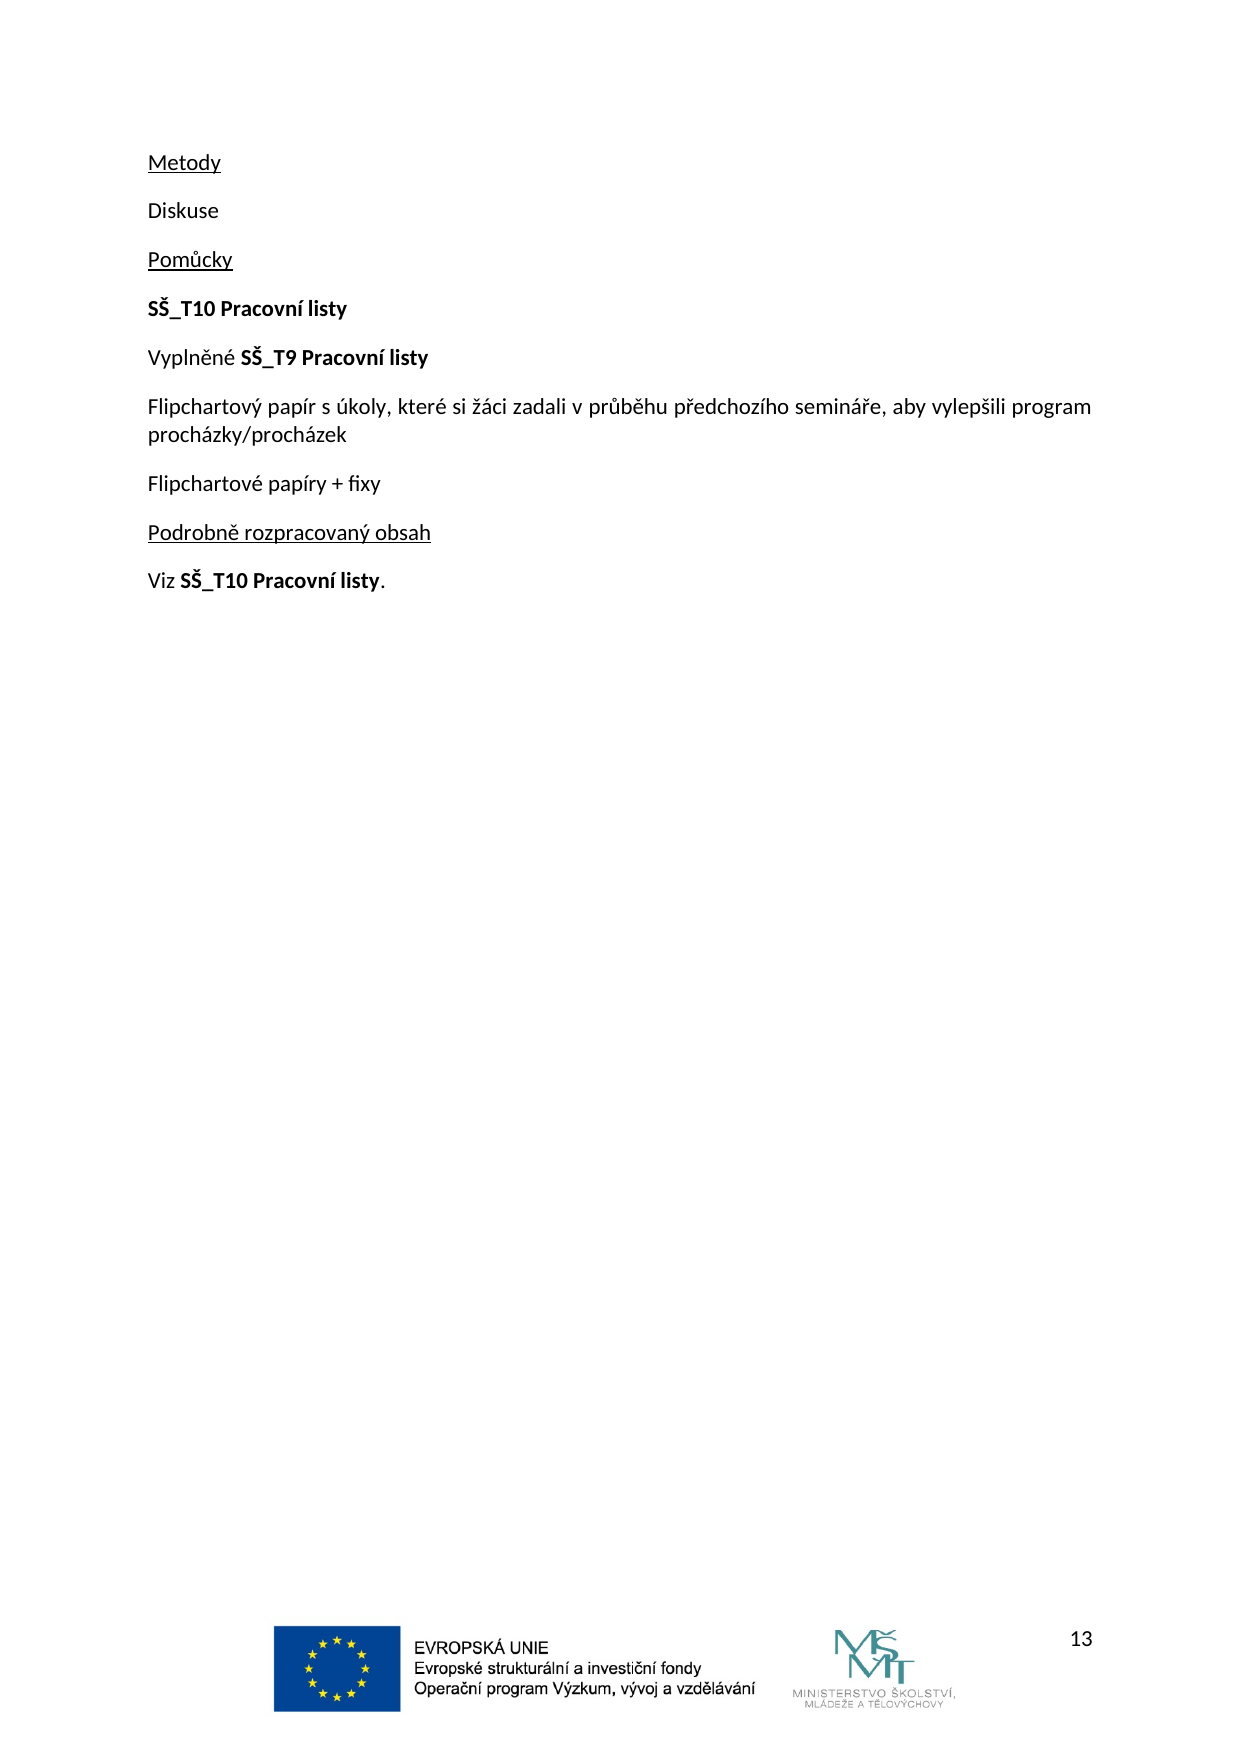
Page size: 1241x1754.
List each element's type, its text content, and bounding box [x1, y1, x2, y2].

text Metody [148, 148, 1092, 176]
text Vyplněné SŠ_T9 Pracovní listy [148, 343, 1092, 371]
text Pomůcky [148, 245, 1092, 273]
text Podrobně rozpracovaný obsah [148, 518, 1092, 546]
text Viz SŠ_T10 Pracovní listy. [148, 567, 1092, 594]
text Flipchartový papír s úkoly, které si žáci zadali v průběhu předchozího semináře, aby vylepšili program procházky/procházek [148, 392, 1092, 448]
text Diskuse [148, 197, 1092, 224]
text SŠ_T10 Pracovní listy [148, 294, 1092, 322]
picture [231, 1583, 997, 1754]
text Flipchartové papíry + fixy [148, 469, 1092, 497]
